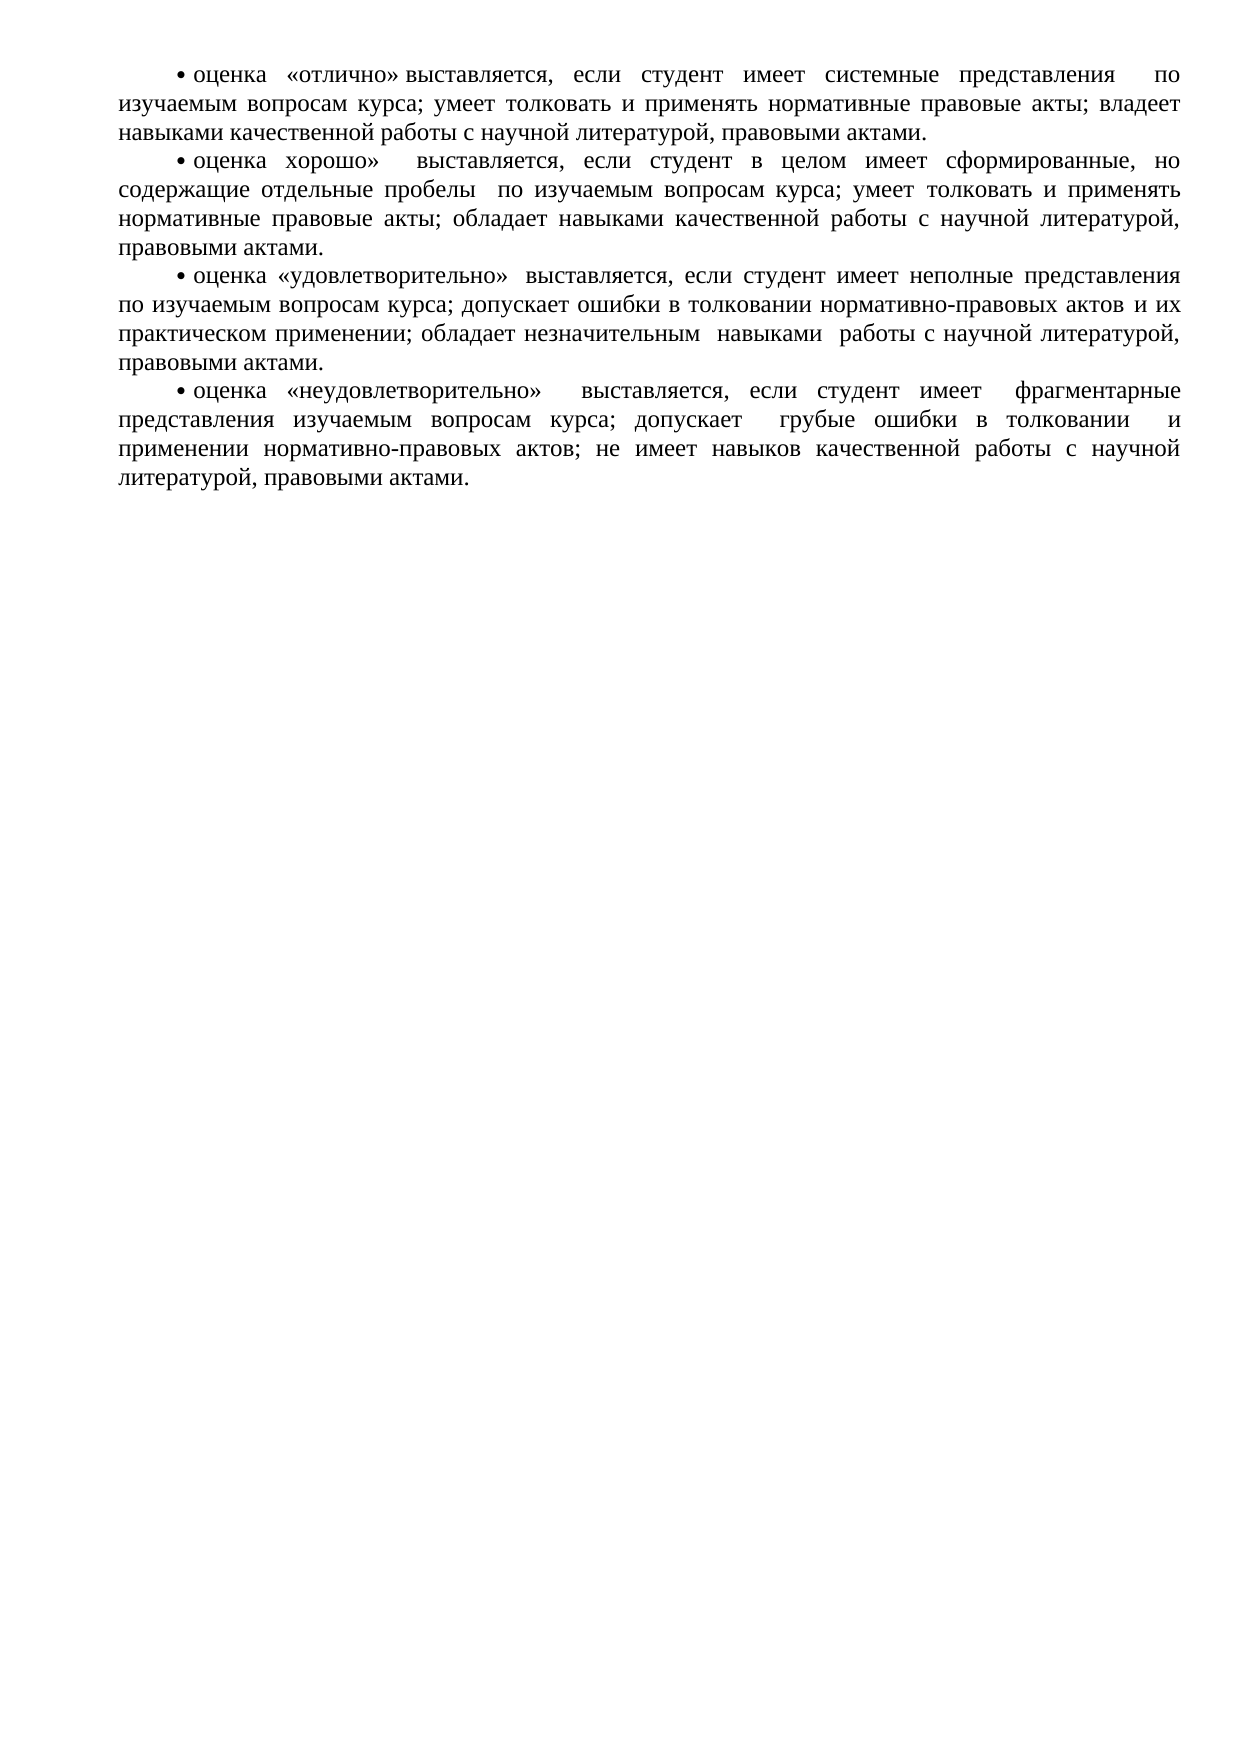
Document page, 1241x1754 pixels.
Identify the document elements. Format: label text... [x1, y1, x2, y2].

list оценка «отлично» выставляется, если студент имеет системные представления по изучаемым вопросам курса; умеет толковать и применять нормативные правовые акты; владеет навыками качественной работы с научной литературой, правовыми актами. [118, 59, 1181, 145]
list оценка «удовлетворительно» выставляется, если студент имеет неполные представления по изучаемым вопросам курса; допускает ошибки в толковании нормативно-правовых актов и их практическом применении; обладает незначительным навыками работы с научной литературой, правовыми актами. [118, 260, 1181, 375]
list оценка «неудовлетворительно» выставляется, если студент имеет фрагментарные представления изучаемым вопросам курса; допускает грубые ошибки в толковании и применении нормативно-правовых актов; не имеет навыков качественной работы с научной литературой, правовыми актами. [118, 375, 1181, 490]
list оценка хорошо» выставляется, если студент в целом имеет сформированные, но содержащие отдельные пробелы по изучаемым вопросам курса; умеет толковать и применять нормативные правовые акты; обладает навыками качественной работы с научной литературой, правовыми актами. [118, 145, 1181, 260]
